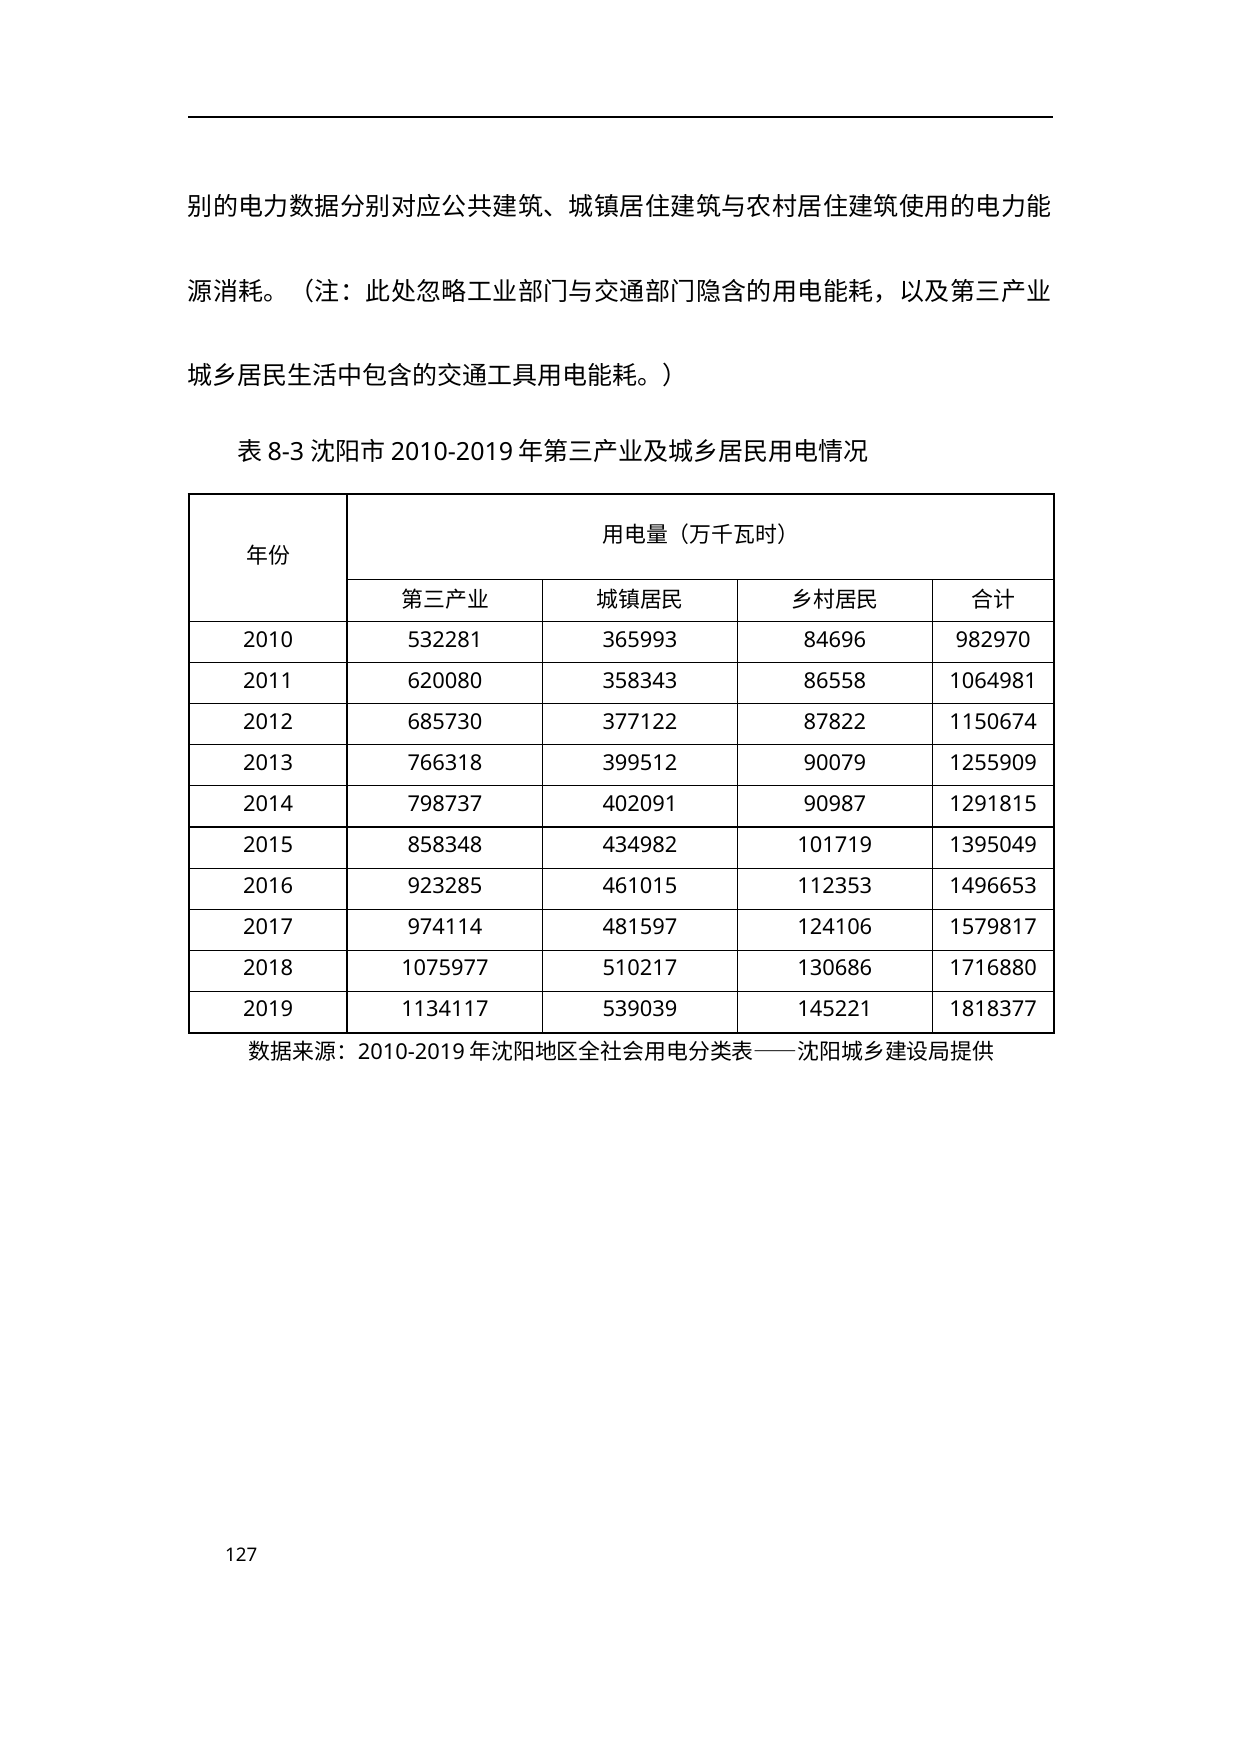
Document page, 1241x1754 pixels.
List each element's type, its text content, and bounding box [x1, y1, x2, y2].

table_cell 858348 [348, 828, 542, 867]
table_cell 620080 [348, 663, 542, 703]
table_cell 2018 [190, 951, 346, 991]
table_header 年份 [190, 495, 346, 621]
table_cell 1150674 [933, 704, 1053, 744]
table_cell 90079 [738, 745, 932, 785]
table_cell 798737 [348, 786, 542, 826]
table_cell 2015 [190, 828, 346, 867]
table_cell 城镇居民 [543, 580, 737, 621]
table_cell 2016 [190, 869, 346, 908]
table_cell 1255909 [933, 745, 1053, 785]
table_cell 434982 [543, 828, 737, 867]
table_cell 1818377 [933, 992, 1053, 1032]
table_cell 1134117 [348, 992, 542, 1032]
table_cell 2017 [190, 910, 346, 949]
table_cell 第三产业 [348, 580, 542, 621]
table_cell 377122 [543, 704, 737, 744]
table_cell 124106 [738, 910, 932, 949]
table_cell 685730 [348, 704, 542, 744]
table_cell 87822 [738, 704, 932, 744]
table_cell 1579817 [933, 910, 1053, 949]
table_cell 1064981 [933, 663, 1053, 703]
table_cell 数据来源：2010-2019年沈阳地区全社会用电分类表——沈阳城乡建设局提供 [189, 1034, 1054, 1074]
table_cell 1496653 [933, 869, 1053, 908]
table_cell 358343 [543, 663, 737, 703]
table_cell 84696 [738, 622, 932, 662]
table_cell 86558 [738, 663, 932, 703]
table_cell 539039 [543, 992, 737, 1032]
table_cell 923285 [348, 869, 542, 908]
table_cell 2013 [190, 745, 346, 785]
table_cell 402091 [543, 786, 737, 826]
table_cell 101719 [738, 828, 932, 867]
table_header 用电量（万千瓦时） [348, 495, 1053, 579]
table_cell 130686 [738, 951, 932, 991]
table_cell 90987 [738, 786, 932, 826]
table_cell 1291815 [933, 786, 1053, 826]
table_cell 766318 [348, 745, 542, 785]
table_cell 2010 [190, 622, 346, 662]
table_cell 532281 [348, 622, 542, 662]
table_cell 1075977 [348, 951, 542, 991]
table_cell 399512 [543, 745, 737, 785]
table_cell 974114 [348, 910, 542, 949]
table_cell 2014 [190, 786, 346, 826]
table_cell 365993 [543, 622, 737, 662]
text 表8-3 沈阳市2010-2019年第三产业及城乡居民用电情况 [187, 417, 1053, 482]
table_cell 145221 [738, 992, 932, 1032]
table_cell 1716880 [933, 951, 1053, 991]
table_cell 112353 [738, 869, 932, 908]
table_cell 1395049 [933, 828, 1053, 867]
table_cell 乡村居民 [738, 580, 932, 621]
table_cell 461015 [543, 869, 737, 908]
table_cell 481597 [543, 910, 737, 949]
table_cell 2012 [190, 704, 346, 744]
table_cell 合计 [933, 580, 1053, 621]
table_cell 510217 [543, 951, 737, 991]
table_cell 982970 [933, 622, 1053, 662]
table_cell 2019 [190, 992, 346, 1032]
table_cell 2011 [190, 663, 346, 703]
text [187, 172, 1053, 406]
